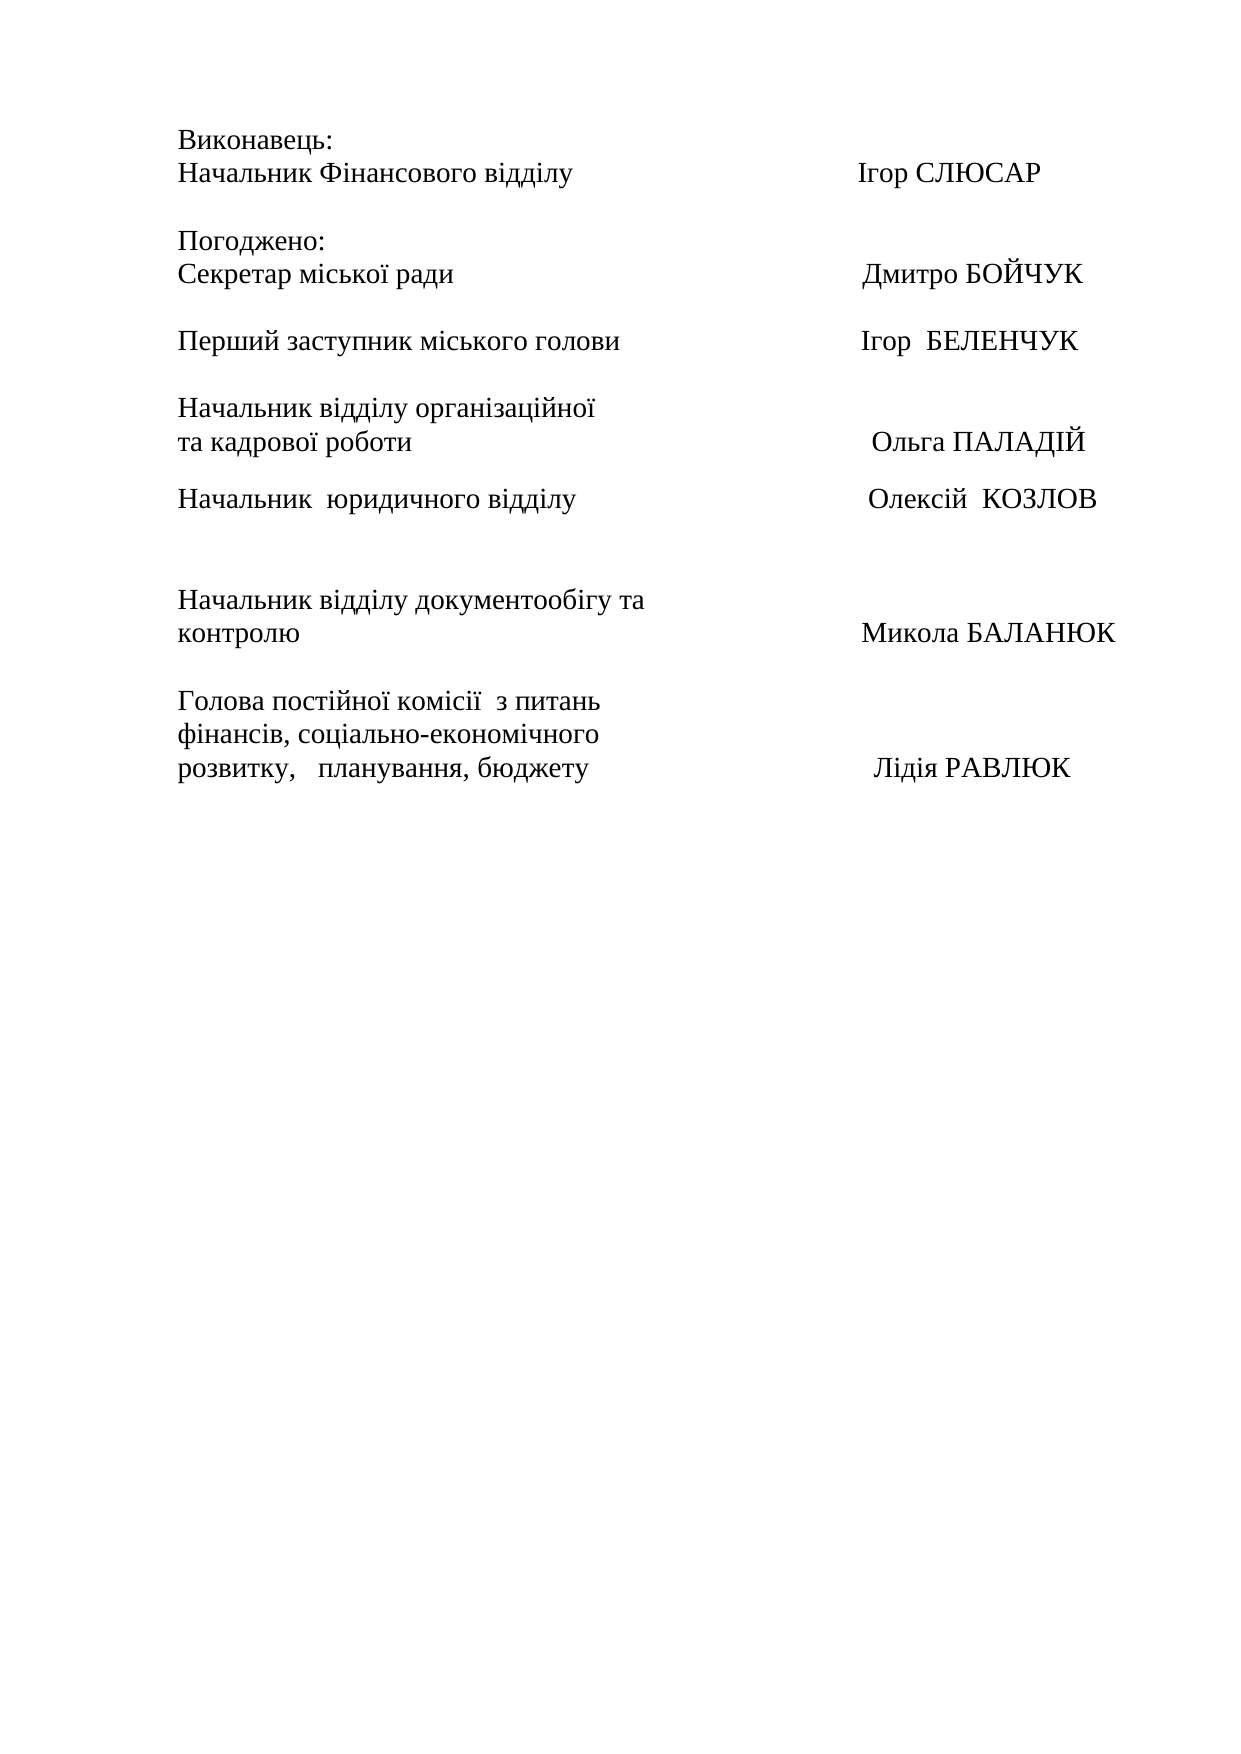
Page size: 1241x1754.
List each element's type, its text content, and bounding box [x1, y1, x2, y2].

text розвитку, планування, бюджету Лідія РАВЛЮК [177, 750, 1122, 783]
text Секретар міської ради Дмитро БОЙЧУК [177, 256, 1122, 290]
text контролю Микола БАЛАНЮК [177, 616, 1122, 649]
text Голова постійної комісії з питань [177, 683, 1122, 716]
text Начальник Фінансового відділу Ігор СЛЮСАР [177, 156, 1122, 189]
text Начальник відділу організаційної [177, 390, 1122, 424]
text та кадрової роботи Ольга ПАЛАДІЙ [177, 424, 1122, 457]
text Виконавець: [177, 122, 1122, 156]
text Перший заступник міського голови Ігор БЕЛЕНЧУК [177, 323, 1122, 357]
text фінансів, соціально-економічного [177, 716, 1122, 750]
text Начальник юридичного відділу Олексій КОЗЛОВ [177, 481, 1122, 515]
text Начальник відділу документообігу та [177, 582, 1122, 616]
text Погоджено: [177, 223, 1122, 256]
